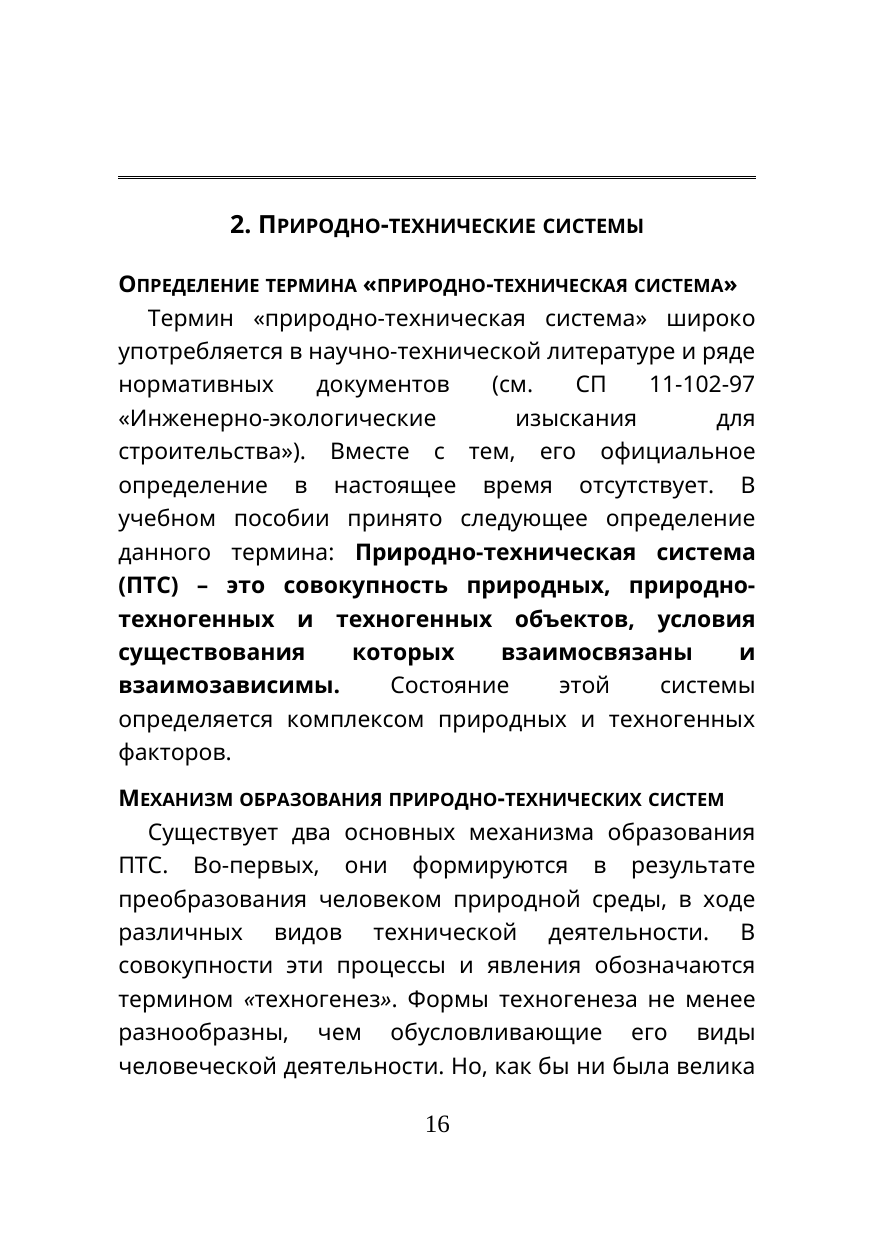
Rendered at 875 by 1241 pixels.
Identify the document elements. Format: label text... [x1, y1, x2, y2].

subtitle 2. Природно-технические системы [118, 207, 756, 241]
text Термин «природно-техническая система» широко употребляется в научно-технической литературе и ряде нормативных документов (см. СП 11-102-97 «Инженерно-экологические изыскания для строительства»). Вместе с тем, его официальное определение в настоящее время отсутствует. В учебном пособии принято следующее определение данного термина: Природно-техническая система (ПТС) – это совокупность природных, природно-техногенных и техногенных объектов, условия существования которых взаимосвязаны и взаимозависимы. Состояние этой системы определяется комплексом природных и техногенных факторов. [118, 302, 756, 767]
subtitle Механизм образования природно-технических систем [118, 782, 756, 813]
subtitle Определение термина «природно-техническая система» [118, 268, 756, 299]
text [118, 816, 756, 1081]
